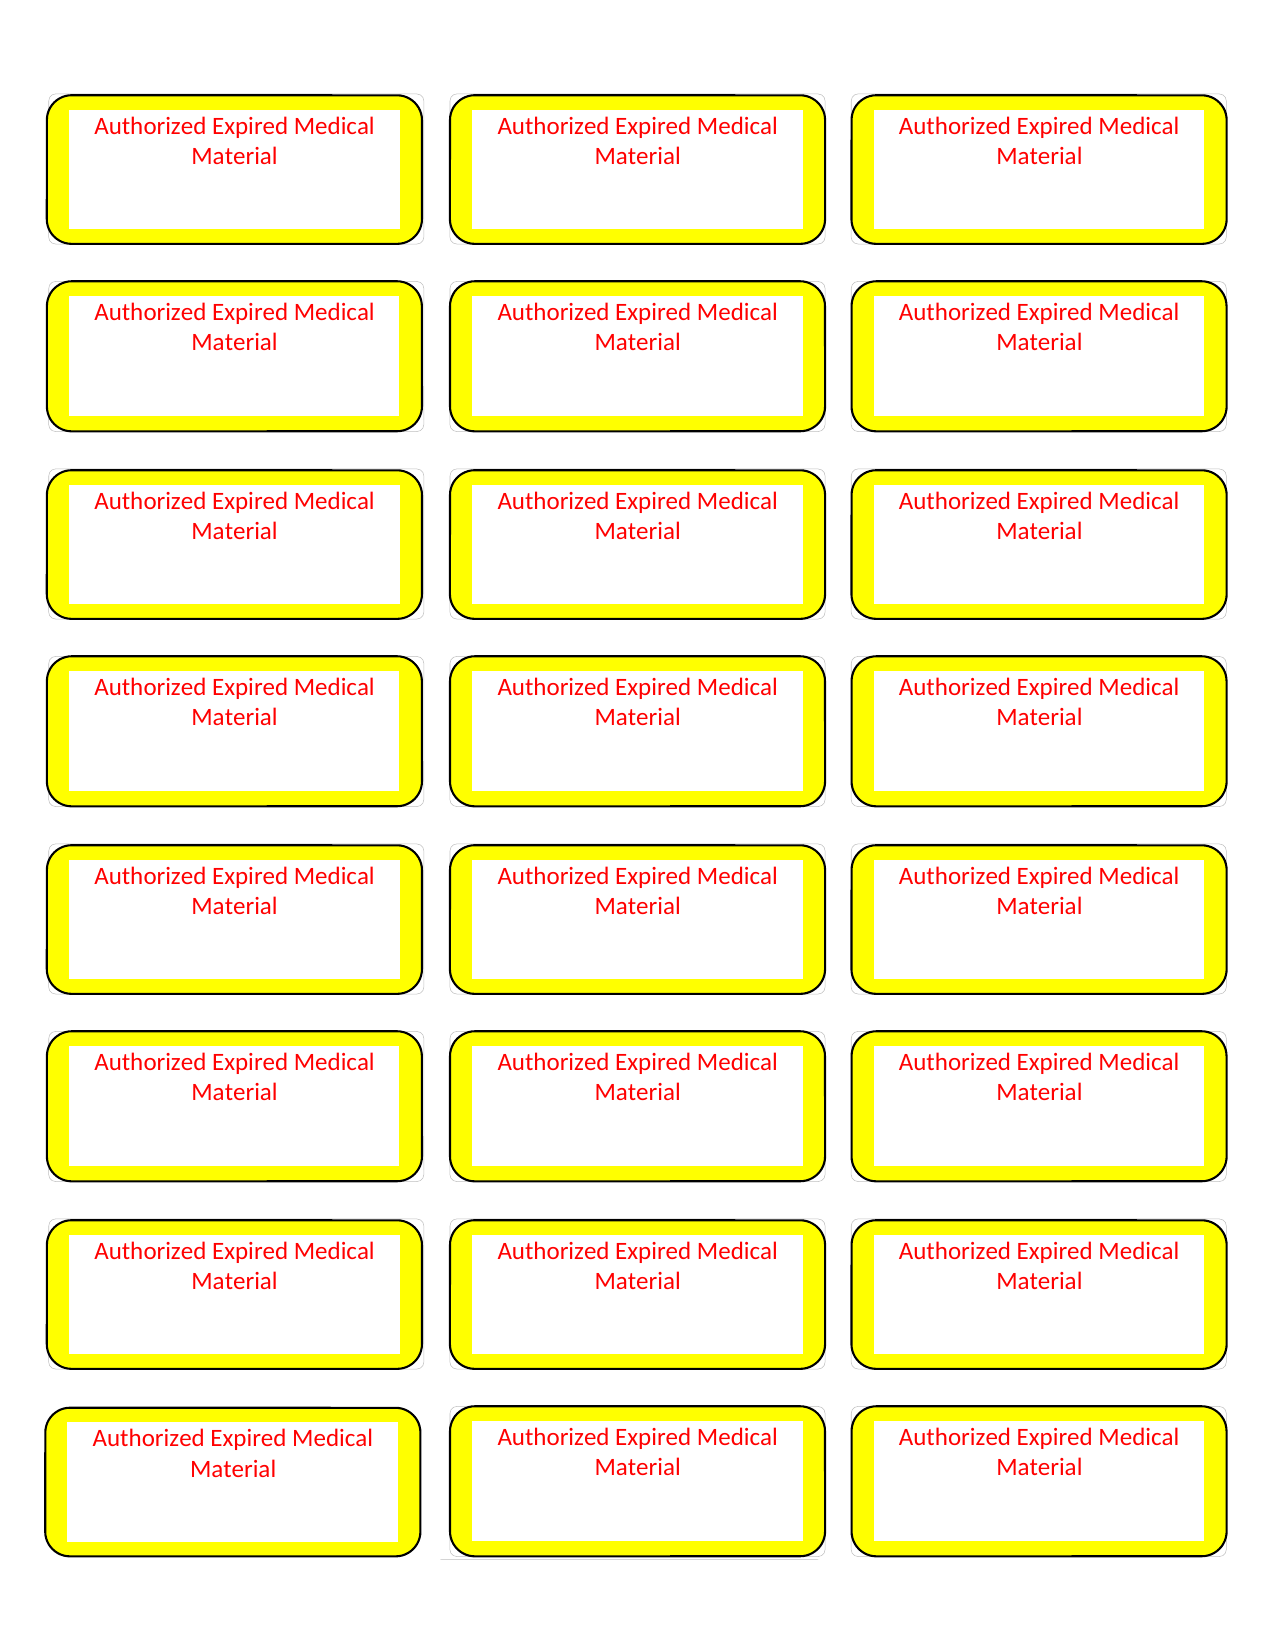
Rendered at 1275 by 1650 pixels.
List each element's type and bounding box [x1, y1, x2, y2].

table_cell [408, 1164, 423, 1181]
table_cell [63, 1182, 1238, 1219]
table_cell [451, 472, 461, 482]
table_header [823, 95, 838, 244]
table_cell [852, 606, 864, 618]
table_cell [409, 1352, 423, 1368]
table_header [810, 95, 824, 107]
table_cell [63, 807, 1238, 844]
table_cell [451, 847, 461, 857]
table_cell [407, 470, 423, 487]
table_cell [852, 847, 862, 859]
table_cell [1223, 1407, 1239, 1557]
table_header [436, 97, 452, 244]
table_header [1214, 231, 1226, 243]
table_cell [407, 1220, 423, 1237]
table_cell [421, 845, 436, 994]
table_cell [63, 432, 1238, 469]
table_cell [1224, 845, 1239, 994]
table_cell [852, 472, 862, 484]
table_cell [409, 282, 423, 299]
table_cell [823, 845, 838, 994]
table_cell [421, 1220, 436, 1369]
table_cell [811, 1544, 824, 1556]
table_cell [1213, 418, 1226, 431]
table_cell [852, 793, 864, 806]
table_cell [812, 1032, 824, 1044]
table_cell [1214, 1032, 1226, 1045]
table_cell [409, 1032, 423, 1049]
table_cell [810, 845, 824, 857]
table_cell [1224, 1220, 1239, 1369]
table_cell [852, 1356, 864, 1368]
table_header [1224, 95, 1239, 244]
table_cell [822, 657, 838, 807]
table_header [838, 97, 854, 244]
table_cell [838, 1222, 854, 1369]
table_header [852, 97, 862, 109]
table_cell [1212, 845, 1226, 858]
table_cell [838, 1034, 855, 1182]
table_cell [811, 419, 824, 431]
table_cell [852, 418, 864, 431]
table_cell [812, 1407, 824, 1419]
table_cell [1214, 606, 1226, 618]
table_cell [811, 794, 824, 806]
table_cell [436, 847, 452, 994]
table_cell [404, 1407, 436, 1557]
table_header [409, 227, 423, 243]
table_header [451, 232, 462, 243]
table_cell [420, 1032, 436, 1182]
table_cell [451, 284, 460, 294]
table_cell [420, 282, 436, 432]
table_cell [451, 1409, 460, 1419]
table_cell [451, 982, 462, 993]
table_cell [436, 472, 452, 619]
table_cell [822, 282, 838, 432]
table_cell [823, 470, 838, 619]
table_cell [813, 607, 824, 618]
table_cell [63, 245, 1238, 282]
table_cell [451, 1222, 461, 1232]
table_cell [408, 414, 423, 431]
table_cell [852, 1543, 864, 1556]
table_cell [1212, 1220, 1226, 1233]
table_cell [451, 1169, 463, 1181]
table_cell [838, 284, 855, 432]
table_cell [451, 1357, 462, 1368]
table_cell [822, 1032, 838, 1182]
table_cell [852, 981, 864, 993]
table_cell [436, 659, 453, 807]
table_cell [852, 1168, 864, 1181]
table_cell [812, 282, 824, 294]
table_cell [451, 794, 463, 806]
table_cell [436, 284, 453, 432]
table_cell [838, 472, 854, 619]
table_cell [420, 657, 436, 807]
table_cell [63, 1370, 1238, 1407]
table_cell [1213, 1168, 1226, 1181]
table_cell [451, 659, 460, 669]
table_cell [852, 284, 861, 295]
table_header [852, 231, 864, 243]
table_header [1212, 95, 1226, 108]
table_cell [1214, 981, 1226, 993]
table_cell [1214, 1407, 1226, 1420]
table_header [813, 232, 824, 243]
table_cell [1214, 1356, 1226, 1368]
table_header [421, 95, 436, 244]
table_cell [1224, 470, 1239, 619]
table_cell [811, 1169, 824, 1181]
table_cell [451, 1544, 463, 1556]
table_cell [436, 1409, 453, 1557]
table_cell [810, 470, 824, 482]
table_cell [1223, 657, 1239, 807]
table_cell [436, 1222, 452, 1369]
table_cell [1214, 282, 1226, 295]
table_cell [451, 419, 463, 431]
table_cell [436, 1034, 453, 1182]
table_cell [1212, 470, 1226, 483]
table_cell [810, 1220, 824, 1232]
table_cell [63, 620, 1238, 657]
table_cell [838, 1409, 855, 1557]
table_cell [813, 1357, 824, 1368]
table_cell [838, 847, 854, 994]
table_cell [823, 1220, 838, 1369]
table_cell [1214, 657, 1226, 670]
table_cell [852, 1409, 861, 1420]
table_cell [1213, 1543, 1226, 1556]
table_cell [451, 1034, 460, 1044]
table_cell [409, 602, 423, 618]
table_cell [822, 1407, 838, 1557]
table_cell [852, 1222, 862, 1234]
table_header [451, 97, 461, 107]
table_header [407, 95, 423, 112]
table_cell [812, 657, 824, 669]
table_cell [408, 789, 423, 806]
table_cell [813, 982, 824, 993]
table_cell [421, 470, 436, 619]
table_cell [409, 657, 423, 674]
table_cell [852, 1034, 861, 1045]
table_cell [451, 607, 462, 618]
table_cell [1213, 793, 1226, 806]
table_cell [1223, 282, 1239, 432]
table_cell [63, 995, 1238, 1032]
table_cell [838, 659, 855, 807]
table_cell [1223, 1032, 1239, 1182]
table_cell [407, 845, 423, 862]
table_cell [852, 659, 861, 670]
table_cell [409, 977, 423, 993]
